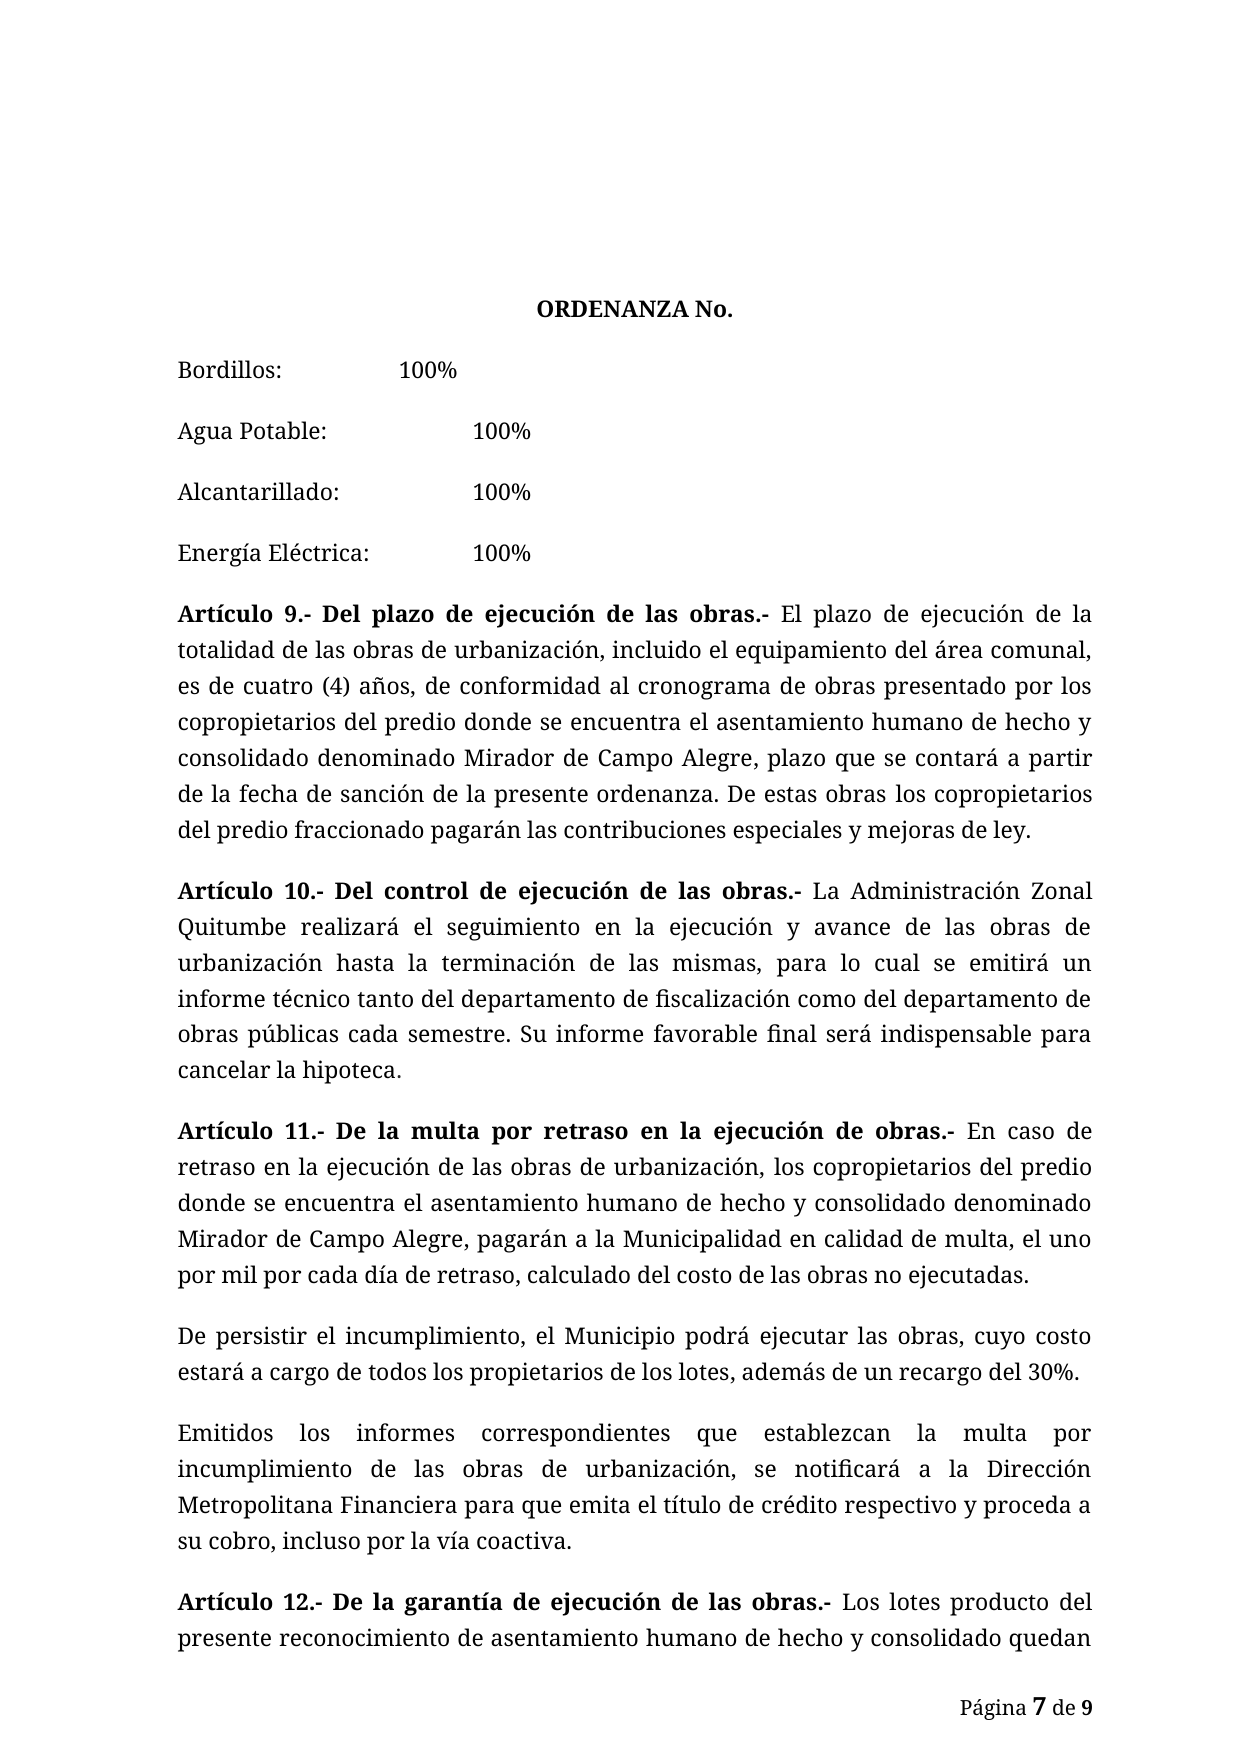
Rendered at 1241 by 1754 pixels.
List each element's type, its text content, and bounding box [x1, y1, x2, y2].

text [177, 1586, 1093, 1653]
text De persistir el incumplimiento, el Municipio podrá ejecutar las obras, cuyo costo estará a cargo de todos los propietarios de los lotes, además de un recargo del 30%. [177, 1320, 1093, 1387]
text Bordillos: 100% [177, 354, 1093, 386]
text Artículo 10.- Del control de ejecución de las obras.- La Administración Zonal Quitumbe realizará el seguimiento en la ejecución y avance de las obras de urbanización hasta la terminación de las mismas, para lo cual se emitirá un informe técnico tanto del departamento de fiscalización como del departamento de obras públicas cada semestre. Su informe favorable final será indispensable para cancelar la hipoteca. [177, 875, 1093, 1086]
text Energía Eléctrica: 100% [177, 537, 1093, 568]
text Agua Potable: 100% [177, 415, 1093, 447]
text Alcantarillado: 100% [177, 476, 1093, 507]
text Artículo 9.- Del plazo de ejecución de las obras.- El plazo de ejecución de la totalidad de las obras de urbanización, incluido el equipamiento del área comunal, es de cuatro (4) años, de conformidad al cronograma de obras presentado por los copropietarios del predio donde se encuentra el asentamiento humano de hecho y consolidado denominado Mirador de Campo Alegre, plazo que se contará a partir de la fecha de sanción de la presente ordenanza. De estas obras los copropietarios del predio fraccionado pagarán las contribuciones especiales y mejoras de ley. [177, 598, 1093, 845]
text Emitidos los informes correspondientes que establezcan la multa por incumplimiento de las obras de urbanización, se notificará a la Dirección Metropolitana Financiera para que emita el título de crédito respectivo y proceda a su cobro, incluso por la vía coactiva. [177, 1417, 1093, 1556]
text Artículo 11.- De la multa por retraso en la ejecución de obras.- En caso de retraso en la ejecución de las obras de urbanización, los copropietarios del predio donde se encuentra el asentamiento humano de hecho y consolidado denominado Mirador de Campo Alegre, pagarán a la Municipalidad en calidad de multa, el uno por mil por cada día de retraso, calculado del costo de las obras no ejecutadas. [177, 1115, 1093, 1290]
